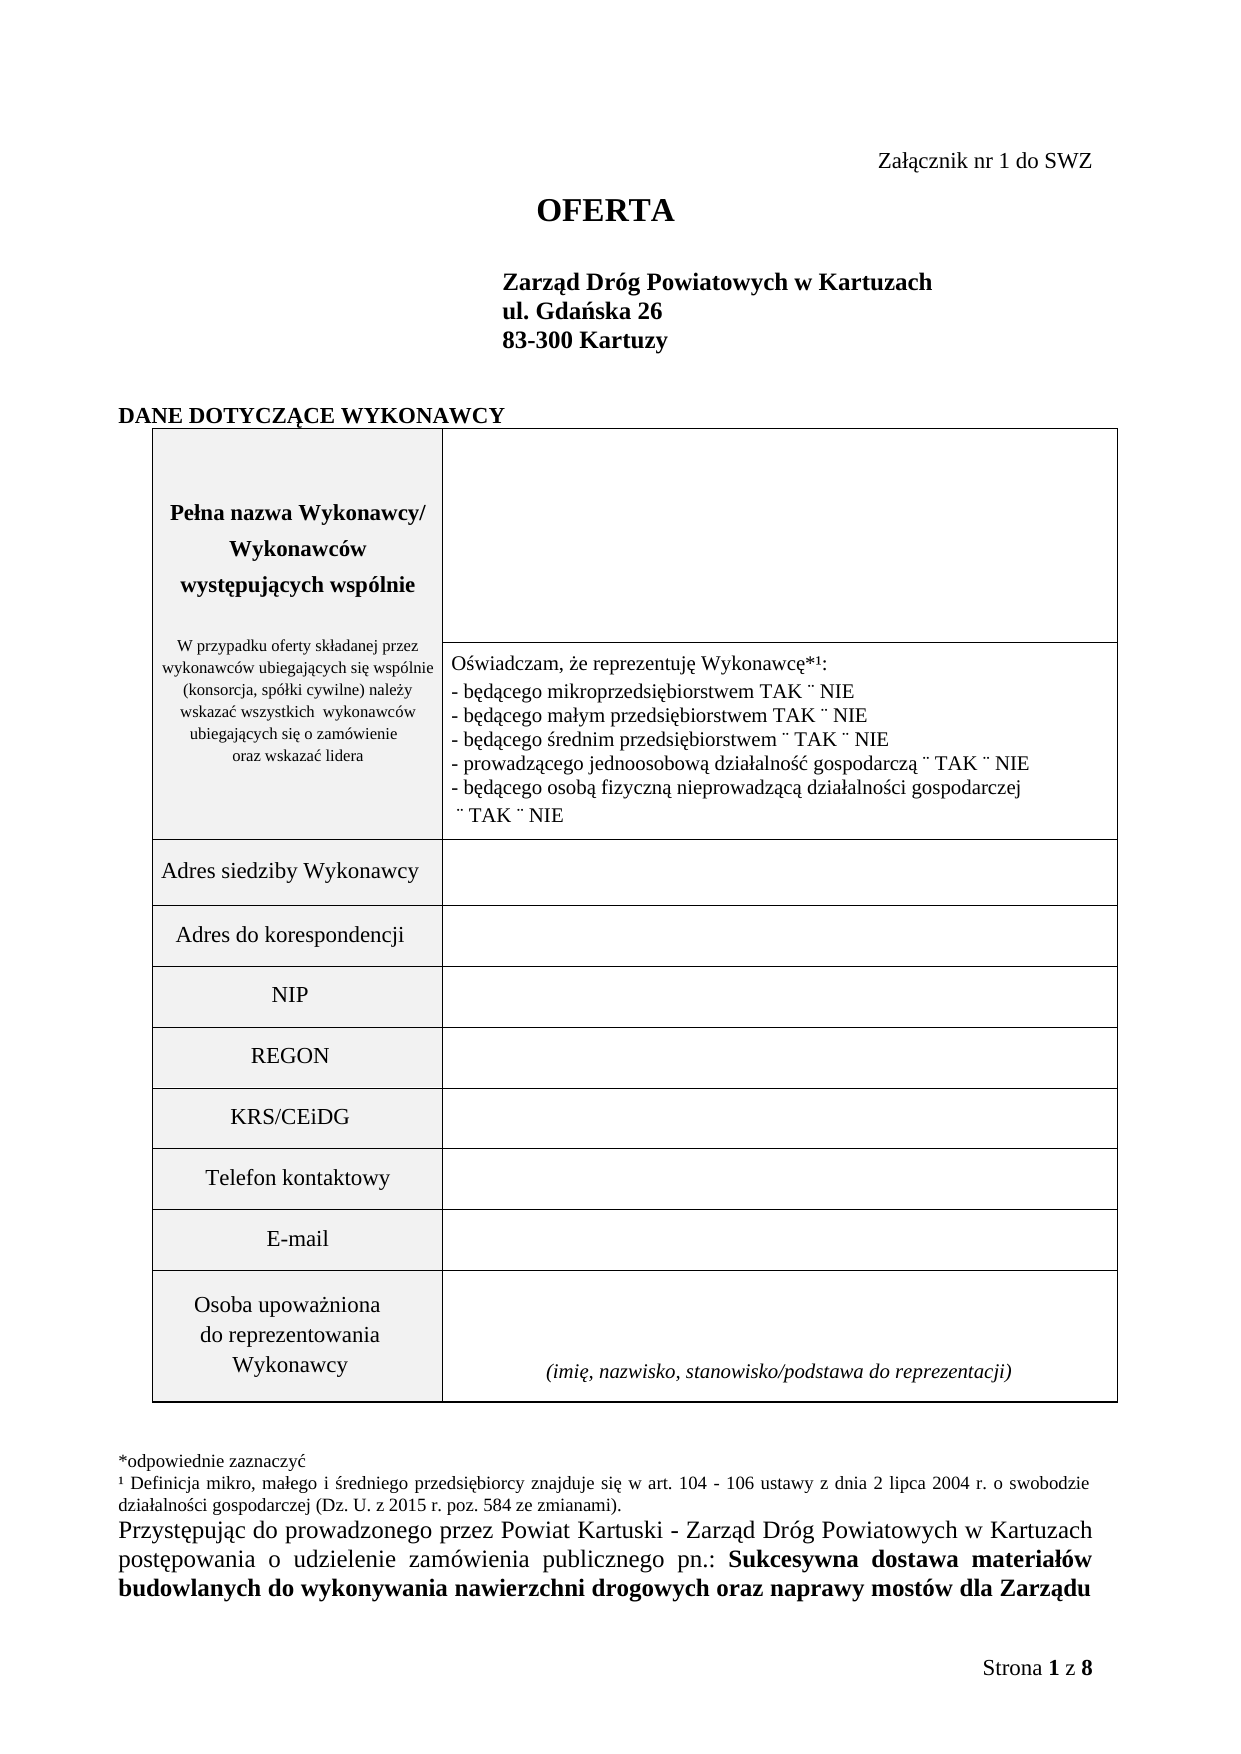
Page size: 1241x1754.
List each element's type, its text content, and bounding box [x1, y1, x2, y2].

text 83-300 Kartuzy [502, 325, 1093, 354]
table_cell [443, 1028, 1117, 1087]
table_cell [443, 1089, 1117, 1148]
text Zarząd Dróg Powiatowych w Kartuzach [502, 267, 1093, 296]
table_cell Oświadczam, że reprezentuję Wykonawcę*¹: - będącego mikroprzedsiębiorstwem TAK ¨ NIE - będącego małym przedsiębiorstwem TAK ¨ NIE - będącego średnim przedsiębiorstwem ¨ TAK ¨ NIE - prowadzącego jednoosobową działalność gospodarczą ¨ TAK ¨ NIE - będącego osobą fizyczną nieprowadzącą działalności gospodarczej ¨ TAK ¨ NIE [443, 643, 1117, 839]
table_cell KRS/CEiDG [153, 1089, 442, 1148]
table_cell Adres siedziby Wykonawcy [153, 840, 442, 905]
table_cell [443, 906, 1117, 966]
table_cell REGON [153, 1028, 442, 1087]
text OFERTA [118, 191, 1093, 229]
table_header [443, 429, 1117, 642]
text ul. Gdańska 26 [502, 296, 1093, 325]
table_cell (imię, nazwisko, stanowisko/podstawa do reprezentacji) [443, 1271, 1117, 1401]
text Załącznik nr 1 do SWZ [118, 148, 1093, 174]
table_cell NIP [153, 967, 442, 1027]
table_cell Telefon kontaktowy [153, 1149, 442, 1209]
table_cell [443, 840, 1117, 905]
text ¹ Definicja mikro, małego i średniego przedsiębiorcy znajduje się w art. 104 - 106 ustawy z dnia 2 lipca 2004 r. o swobodzie działalności gospodarczej (Dz. U. z 2015 r. poz. 584 ze zmianami). [118, 1472, 1093, 1515]
table_header Pełna nazwa Wykonawcy/ Wykonawców występujących wspólnie W przypadku oferty składanej przez wykonawców ubiegających się wspólnie (konsorcja, spółki cywilne) należy wskazać wszystkich wykonawców ubiegających się o zamówienie oraz wskazać lidera [153, 429, 442, 839]
table_cell Adres do korespondencji [153, 906, 442, 966]
text *odpowiednie zaznaczyć [118, 1450, 1093, 1472]
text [118, 1515, 1093, 1601]
table_cell E-mail [153, 1210, 442, 1270]
text DANE DOTYCZĄCE WYKONAWCY [118, 402, 1093, 428]
table_cell [443, 1210, 1117, 1270]
table_cell [443, 1149, 1117, 1209]
table_cell Osoba upoważniona do reprezentowania Wykonawcy [153, 1271, 442, 1401]
table_cell [443, 967, 1117, 1027]
